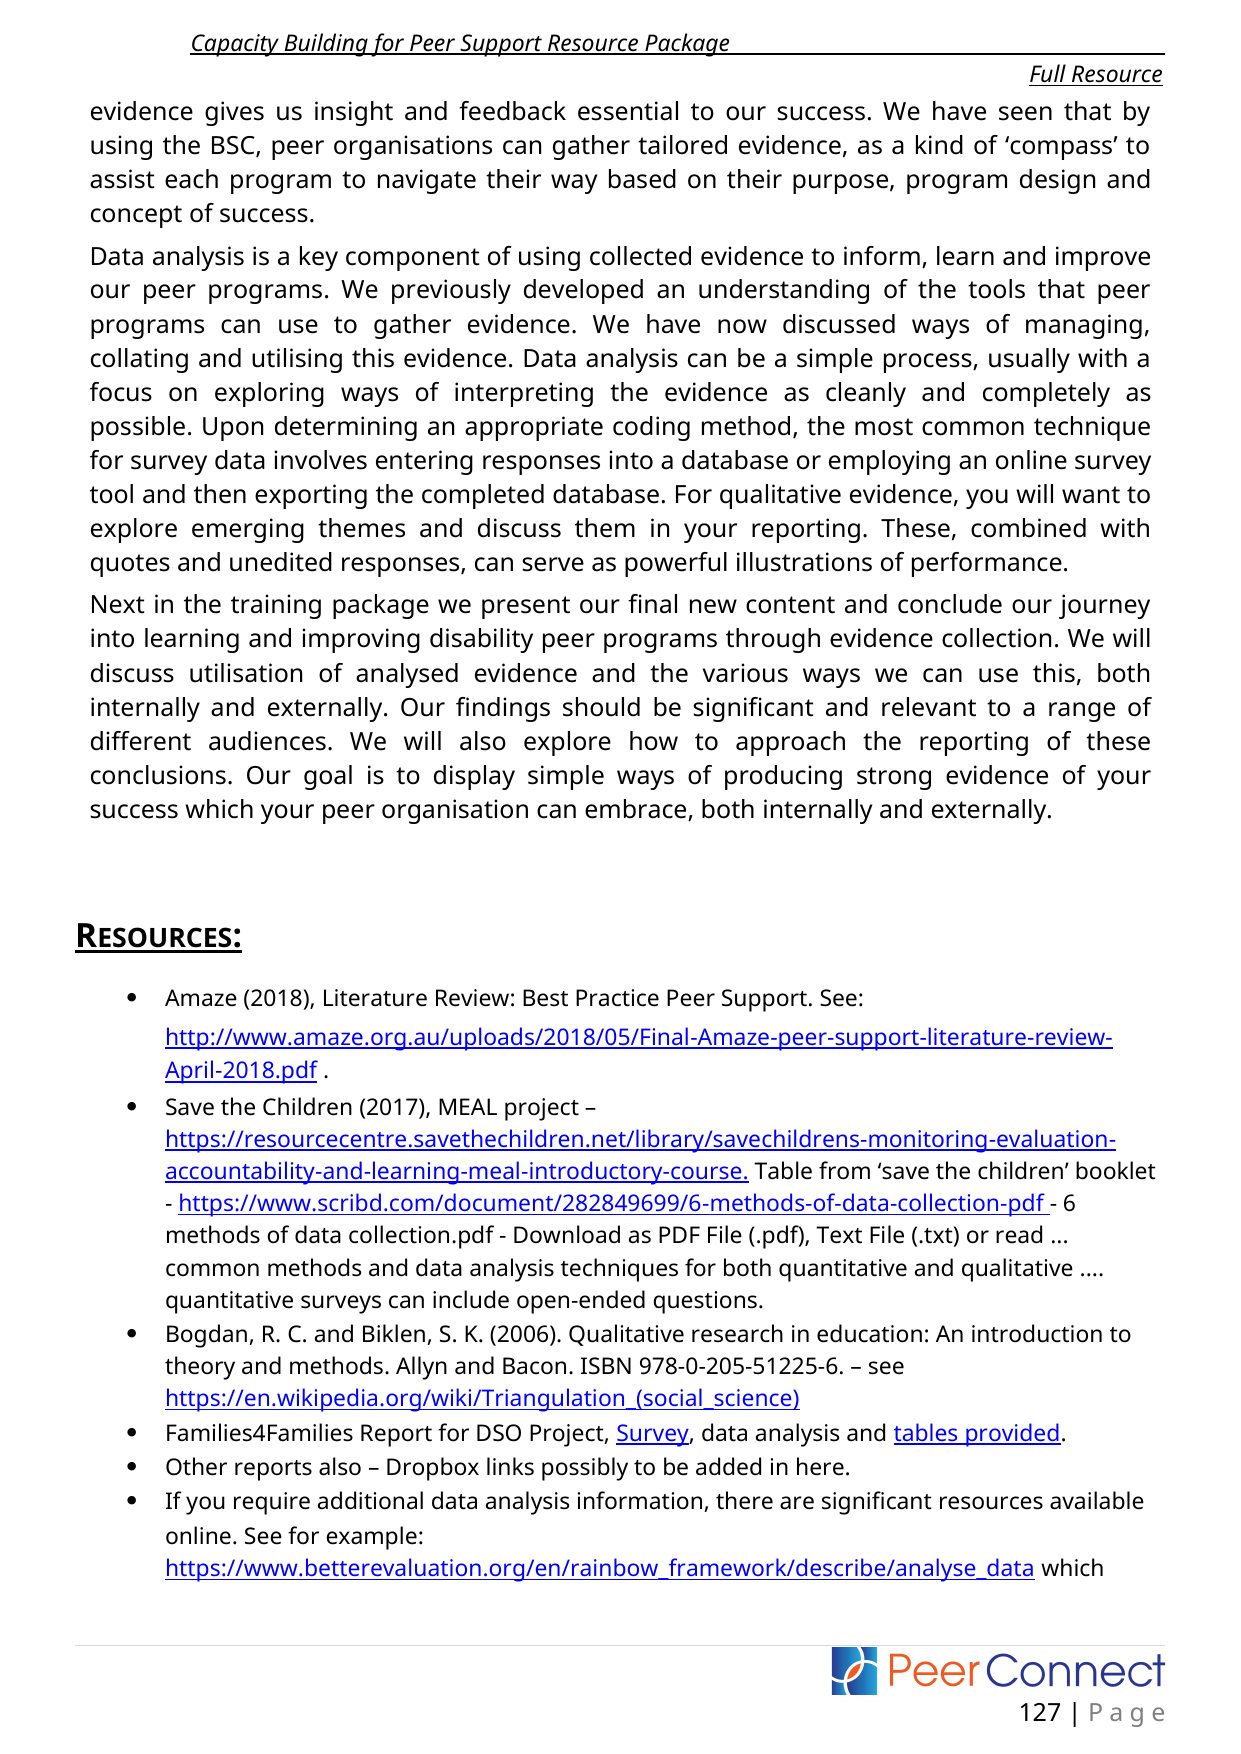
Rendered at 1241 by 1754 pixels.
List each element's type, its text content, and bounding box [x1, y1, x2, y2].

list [127, 1485, 1159, 1584]
list Save the Children (2017), MEAL project – https://resourcecentre.savethechildren.net/library/savechildrens-monitoring-evaluation-accountability-and-learning-meal-introductory-course. Table from ‘save the children’ booklet - https://www.scribd.com/document/282849699/6-methods-of-data-collection-pdf - 6 methods of data collection.pdf - Download as PDF File (.pdf), Text File (.txt) or read ... common methods and data analysis techniques for both quantitative and qualitative .... quantitative surveys can include open-ended questions. [127, 1091, 1159, 1315]
picture [831, 1647, 1166, 1695]
text Next in the training package we present our final new content and conclude our journey into learning and improving disability peer programs through evidence collection. We will discuss utilisation of analysed evidence and the various ways we can use this, both internally and externally. Our findings should be significant and relevant to a range of different audiences. We will also explore how to approach the reporting of these conclusions. Our goal is to display simple ways of producing strong evidence of your success which your peer organisation can embrace, both internally and externally. [89, 587, 1152, 826]
list Bogdan, R. C. and Biklen, S. K. (2006). Qualitative research in education: An introduction to theory and methods. Allyn and Bacon. ISBN 978-0-205-51225-6. – see https://en.wikipedia.org/wiki/Triangulation_(social_science) [127, 1318, 1159, 1414]
list Amaze (2018), Literature Review: Best Practice Peer Support. See: [127, 982, 1159, 1013]
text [89, 93, 1152, 230]
text http://www.amaze.org.au/uploads/2018/05/Final-Amaze-peer-support-literature-review-April-2018.pdf . [165, 1021, 1165, 1086]
text Data analysis is a key component of using collected evidence to inform, learn and improve our peer programs. We previously developed an understanding of the tools that peer programs can use to gather evidence. We have now discussed ways of managing, collating and utilising this evidence. Data analysis can be a simple process, usually with a focus on exploring ways of interpreting the evidence as cleanly and completely as possible. Upon determining an appropriate coding method, the most common technique for survey data involves entering responses into a database or employing an online survey tool and then exporting the completed database. For qualitative evidence, you will want to explore emerging themes and discuss them in your reporting. These, combined with quotes and unedited responses, can serve as powerful illustrations of performance. [89, 238, 1152, 579]
subtitle Resources: [75, 912, 1165, 957]
list Other reports also – Dropbox links possibly to be added in here. [127, 1451, 1159, 1482]
list Families4Families Report for DSO Project, Survey, data analysis and tables provided. [127, 1417, 1159, 1448]
